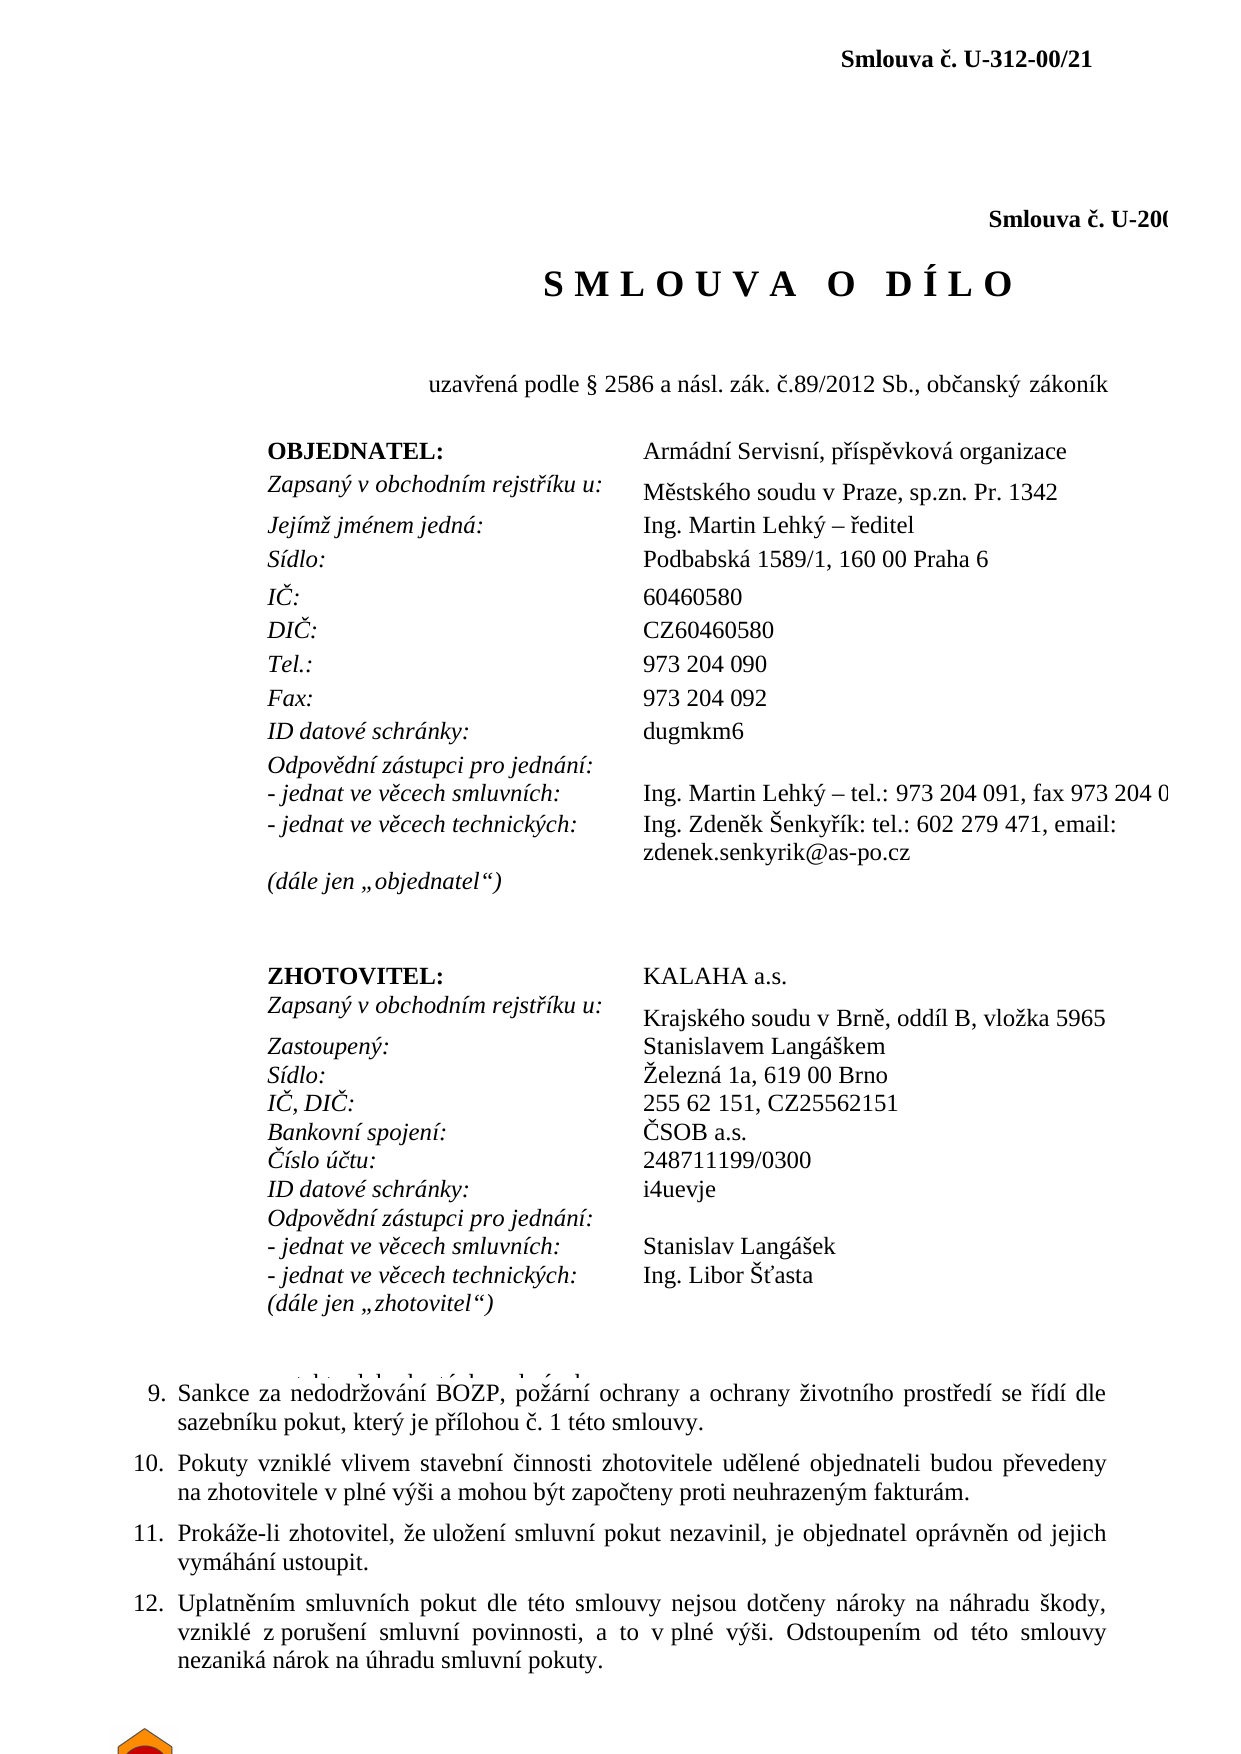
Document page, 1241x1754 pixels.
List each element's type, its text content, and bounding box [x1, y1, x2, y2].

list Sankce za nedodržování BOZP, požární ochrany a ochrany životního prostředí se řídí dle sazebníku pokut, který je přílohou č. 1 této smlouvy. [148, 1378, 1107, 1436]
list Pokuty vzniklé vlivem stavební činnosti zhotovitele udělené objednateli budou převedeny na zhotovitele v plné výši a mohou být započteny proti neuhrazeným fakturám. [133, 1448, 1107, 1506]
picture [109, 1725, 180, 1754]
list Uplatněním smluvních pokut dle této smlouvy nejsou dotčeny nároky na náhradu škody, vzniklé z porušení smluvní povinnosti, a to v plné výši. Odstoupením od této smlouvy nezaniká nárok na úhradu smluvní pokuty. [133, 1588, 1107, 1674]
list Prokáže-li zhotovitel, že uložení smluvní pokut nezavinil, je objednatel oprávněn od jejich vymáhání ustoupit. [133, 1518, 1107, 1576]
